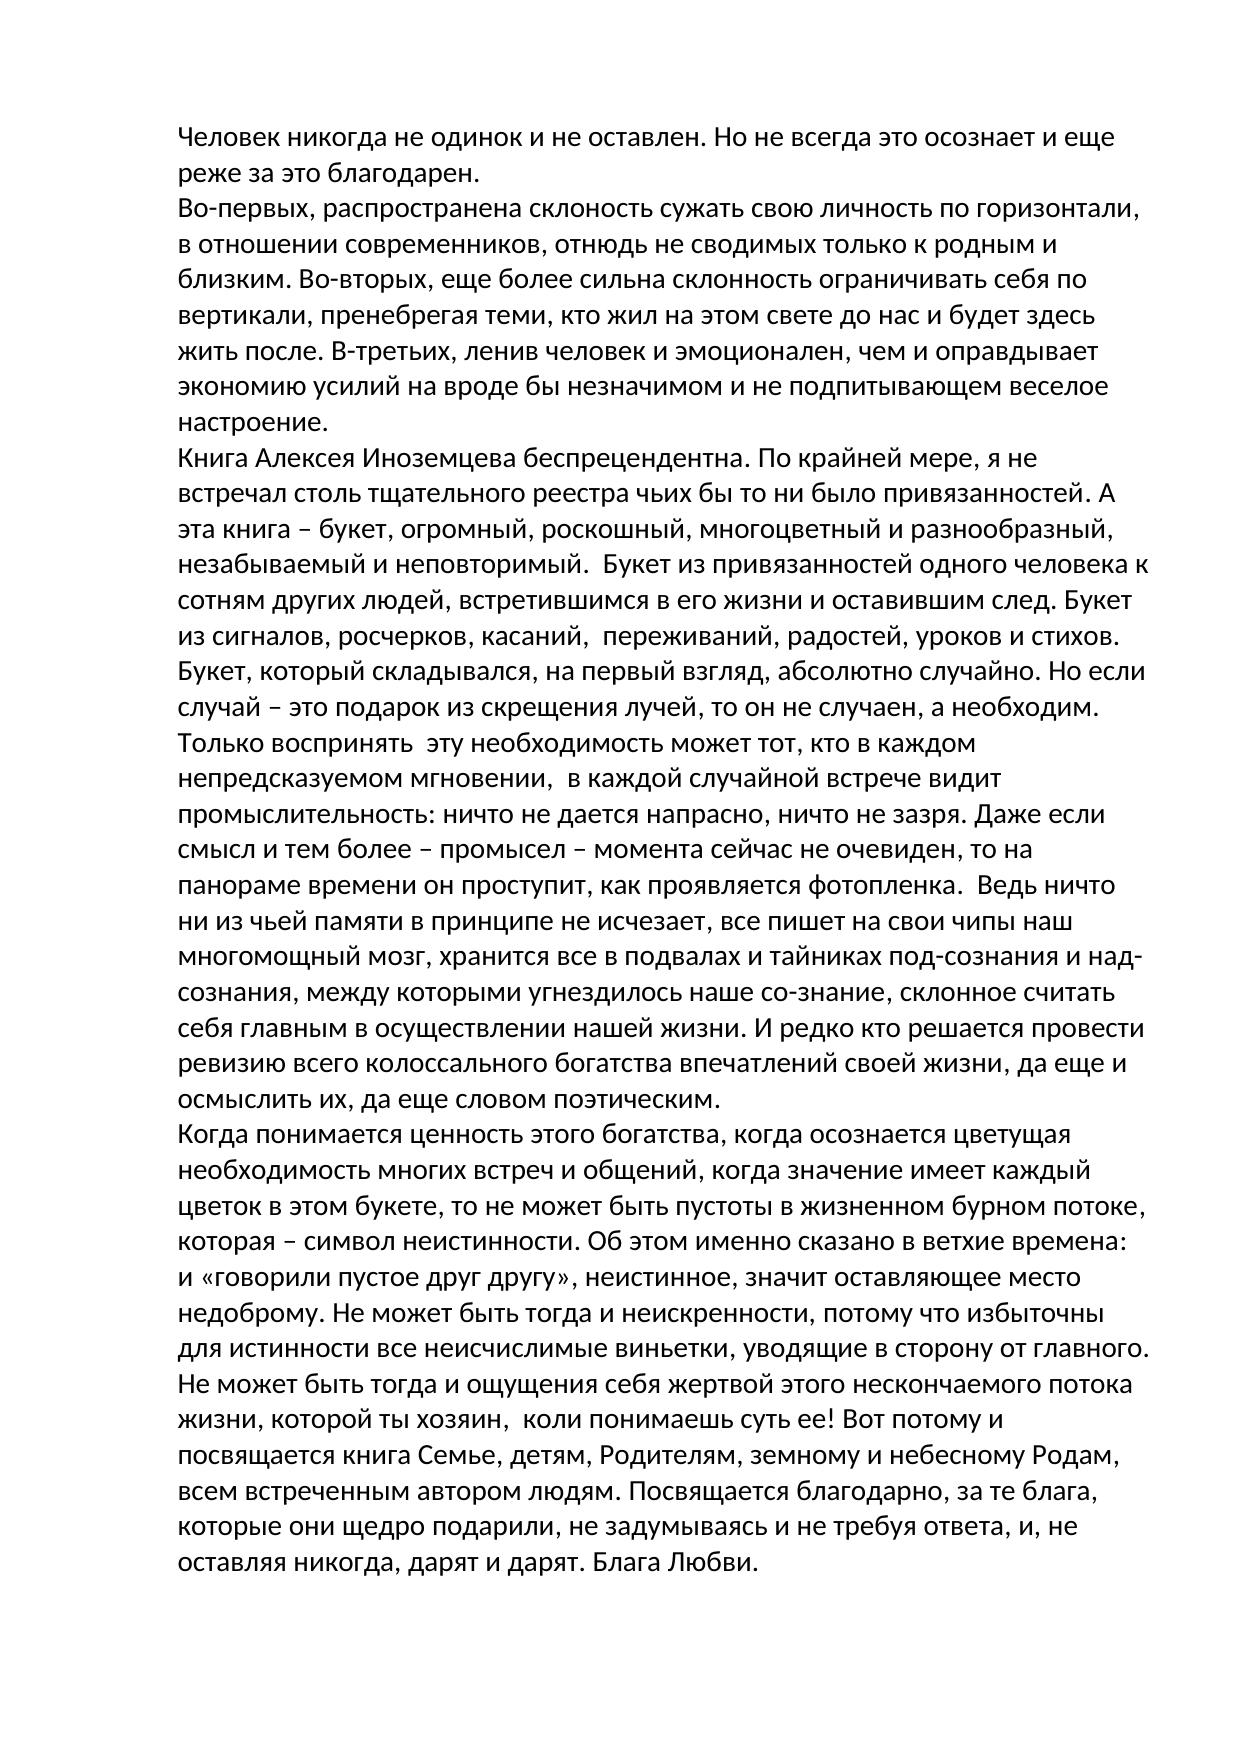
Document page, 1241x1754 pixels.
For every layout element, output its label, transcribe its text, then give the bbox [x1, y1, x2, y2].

text Человек никогда не одинок и не оставлен. Но не всегда это осознает и еще реже за это благодарен. [177, 118, 1152, 189]
text Только воспринять эту необходимость может тот, кто в каждом непредсказуемом мгновении, в каждой случайной встрече видит промыслительность: ничто не дается напрасно, ничто не зазря. Даже если смысл и тем более – промысел – момента сейчас не очевиден, то на панораме времени он проступит, как проявляется фотопленка. Ведь ничто ни из чьей памяти в принципе не исчезает, все пишет на свои чипы наш многомощный мозг, хранится все в подвалах и тайниках под-сознания и над-сознания, между которыми угнездилось наше со-знание, склонное считать себя главным в осуществлении нашей жизни. И редко кто решается провести ревизию всего колоссального богатства впечатлений своей жизни, да еще и осмыслить их, да еще словом поэтическим. [177, 724, 1152, 1116]
text Во-первых, распространена склоность сужать свою личность по горизонтали, в отношении современников, отнюдь не сводимых только к родным и близким. Во-вторых, еще более сильна склонность ограничивать себя по вертикали, пренебрегая теми, кто жил на этом свете до нас и будет здесь жить после. В-третьих, ленив человек и эмоционален, чем и оправдывает экономию усилий на вроде бы незначимом и не подпитывающем веселое настроение. [177, 189, 1152, 439]
text Когда понимается ценность этого богатства, когда осознается цветущая необходимость многих встреч и общений, когда значение имеет каждый цветок в этом букете, то не может быть пустоты в жизненном бурном потоке, которая – символ неистинности. Об этом именно сказано в ветхие времена: и «говорили пустое друг другу», неистинное, значит оставляющее место недоброму. Не может быть тогда и неискренности, потому что избыточны для истинности все неисчислимые виньетки, уводящие в сторону от главного. Не может быть тогда и ощущения себя жертвой этого нескончаемого потока жизни, которой ты хозяин, коли понимаешь суть ее! Вот потому и посвящается книга Семье, детям, Родителям, земному и небесному Родам, всем встреченным автором людям. Посвящается благодарно, за те блага, которые они щедро подарили, не задумываясь и не требуя ответа, и, не оставляя никогда, дарят и дарят. Блага Любви. [177, 1116, 1152, 1579]
text Книга Алексея Иноземцева беспрецендентна. По крайней мере, я не встречал столь тщательного реестра чьих бы то ни было привязанностей. А эта книга – букет, огромный, роскошный, многоцветный и разнообразный, незабываемый и неповторимый. Букет из привязанностей одного человека к сотням других людей, встретившимся в его жизни и оставившим след. Букет из сигналов, росчерков, касаний, переживаний, радостей, уроков и стихов. Букет, который складывался, на первый взгляд, абсолютно случайно. Но если случай – это подарок из скрещения лучей, то он не случаен, а необходим. [177, 439, 1152, 724]
